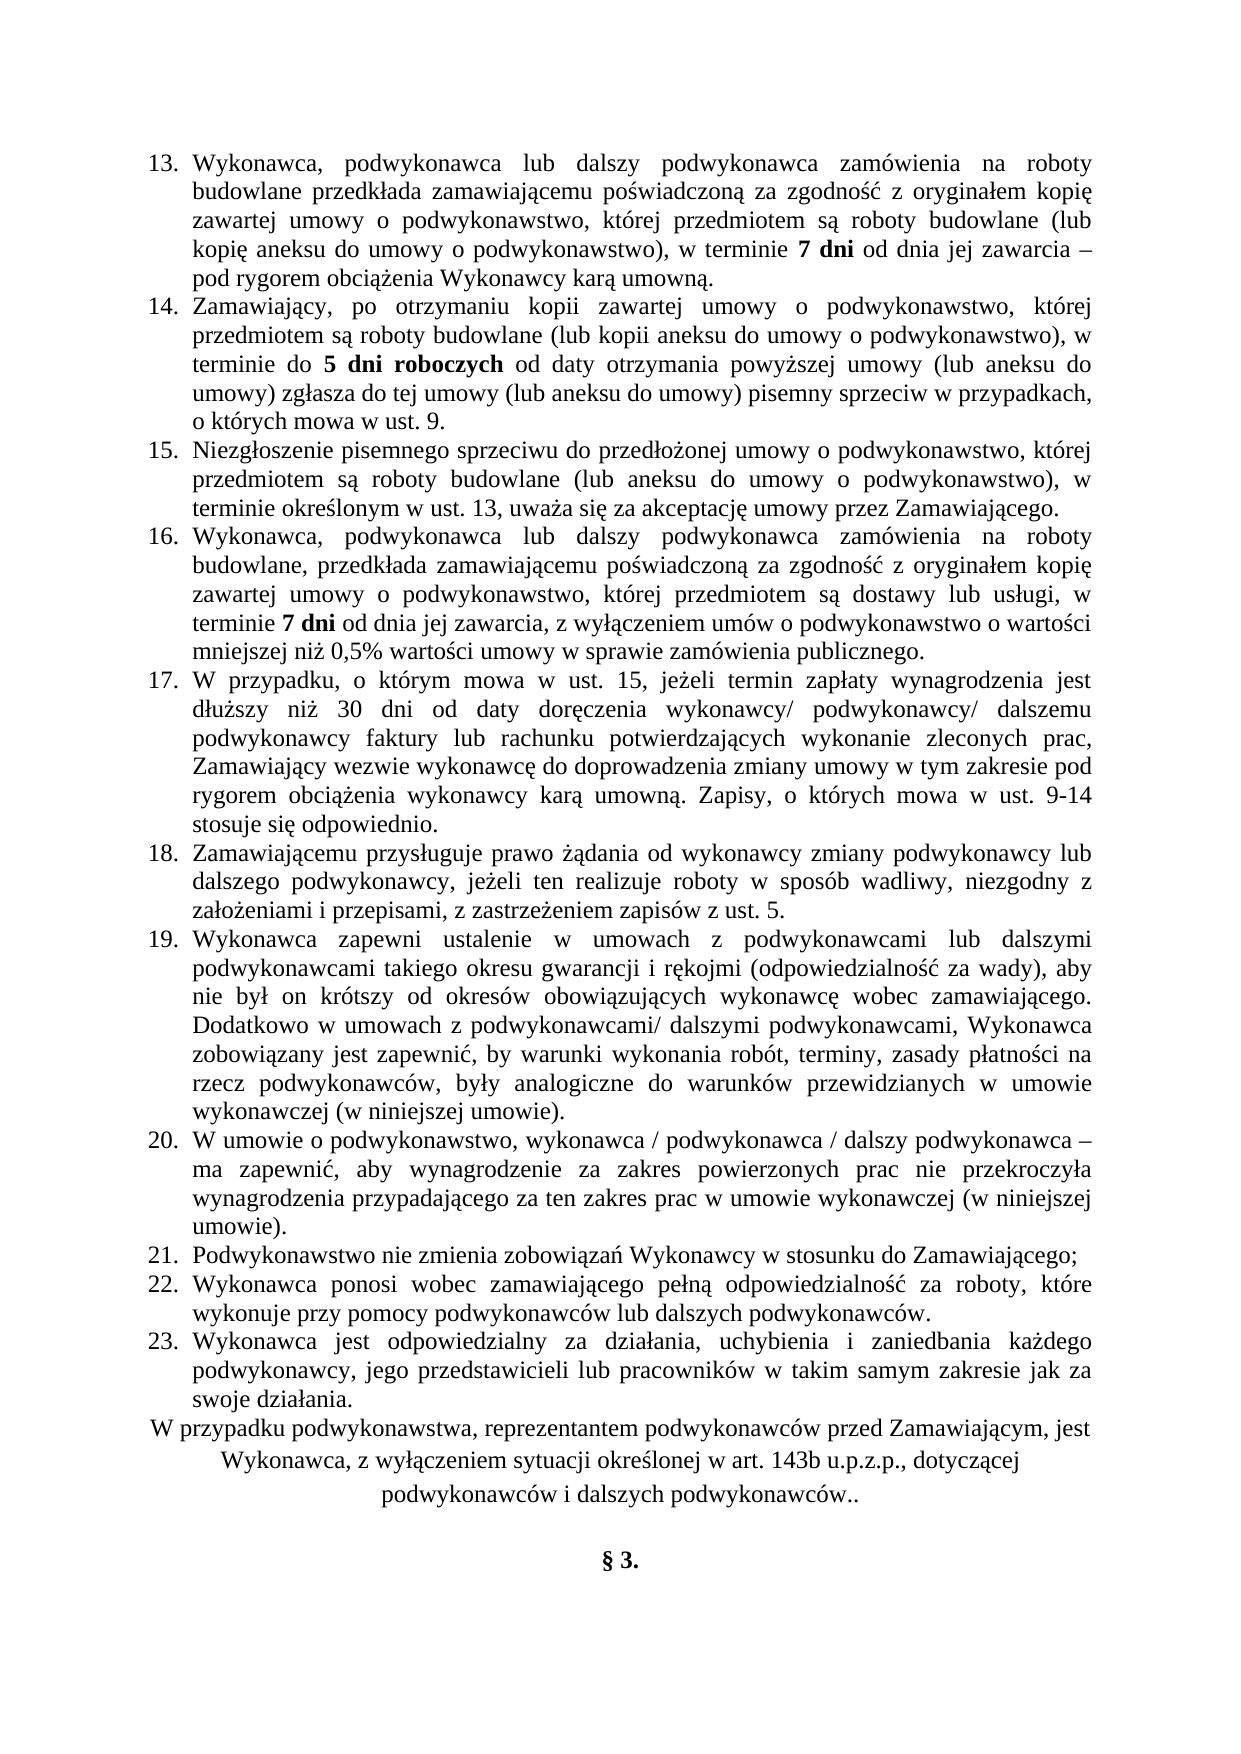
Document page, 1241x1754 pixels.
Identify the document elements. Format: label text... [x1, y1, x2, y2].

text W przypadku podwykonawstwa, reprezentantem podwykonawców przed Zamawiającym, jest Wykonawca, z wyłączeniem sytuacji określonej w art. 143b u.p.z.p., dotyczącej podwykonawców i dalszych podwykonawców.. [148, 1413, 1093, 1507]
list Wykonawca zapewni ustalenie w umowach z podwykonawcami lub dalszymi podwykonawcami takiego okresu gwarancji i rękojmi (odpowiedzialność za wady), aby nie był on krótszy od okresów obowiązujących wykonawcę wobec zamawiającego. Dodatkowo w umowach z podwykonawcami/ dalszymi podwykonawcami, Wykonawca zobowiązany jest zapewnić, by warunki wykonania robót, terminy, zasady płatności na rzecz podwykonawców, były analogiczne do warunków przewidzianych w umowie wykonawczej (w niniejszej umowie). [148, 924, 1093, 1125]
list Podwykonawstwo nie zmienia zobowiązań Wykonawcy w stosunku do Zamawiającego; [148, 1240, 1093, 1269]
list W umowie o podwykonawstwo, wykonawca / podwykonawca / dalszy podwykonawca – ma zapewnić, aby wynagrodzenie za zakres powierzonych prac nie przekroczyła wynagrodzenia przypadającego za ten zakres prac w umowie wykonawczej (w niniejszej umowie). [148, 1125, 1093, 1240]
list Wykonawca jest odpowiedzialny za działania, uchybienia i zaniedbania każdego podwykonawcy, jego przedstawicieli lub pracowników w takim samym zakresie jak za swoje działania. [148, 1326, 1093, 1413]
list Zamawiający, po otrzymaniu kopii zawartej umowy o podwykonawstwo, której przedmiotem są roboty budowlane (lub kopii aneksu do umowy o podwykonawstwo), w terminie do 5 dni roboczych od daty otrzymania powyższej umowy (lub aneksu do umowy) zgłasza do tej umowy (lub aneksu do umowy) pisemny sprzeciw w przypadkach, o których mowa w ust. 9. [148, 291, 1093, 435]
list Niezgłoszenie pisemnego sprzeciwu do przedłożonej umowy o podwykonawstwo, której przedmiotem są roboty budowlane (lub aneksu do umowy o podwykonawstwo), w terminie określonym w ust. 13, uważa się za akceptację umowy przez Zamawiającego. [148, 435, 1093, 521]
list Wykonawca, podwykonawca lub dalszy podwykonawca zamówienia na roboty budowlane przedkłada zamawiającemu poświadczoną za zgodność z oryginałem kopię zawartej umowy o podwykonawstwo, której przedmiotem są roboty budowlane (lub kopię aneksu do umowy o podwykonawstwo), w terminie 7 dni od dnia jej zawarcia – pod rygorem obciążenia Wykonawcy karą umowną. [148, 148, 1093, 291]
list W przypadku, o którym mowa w ust. 15, jeżeli termin zapłaty wynagrodzenia jest dłuższy niż 30 dni od daty doręczenia wykonawcy/ podwykonawcy/ dalszemu podwykonawcy faktury lub rachunku potwierdzających wykonanie zleconych prac, Zamawiający wezwie wykonawcę do doprowadzenia zmiany umowy w tym zakresie pod rygorem obciążenia wykonawcy karą umowną. Zapisy, o których mowa w ust. 9-14 stosuje się odpowiednio. [148, 665, 1093, 838]
list Wykonawca ponosi wobec zamawiającego pełną odpowiedzialność za roboty, które wykonuje przy pomocy podwykonawców lub dalszych podwykonawców. [148, 1269, 1093, 1326]
list Wykonawca, podwykonawca lub dalszy podwykonawca zamówienia na roboty budowlane, przedkłada zamawiającemu poświadczoną za zgodność z oryginałem kopię zawartej umowy o podwykonawstwo, której przedmiotem są dostawy lub usługi, w terminie 7 dni od dnia jej zawarcia, z wyłączeniem umów o podwykonawstwo o wartości mniejszej niż 0,5% wartości umowy w sprawie zamówienia publicznego. [148, 521, 1093, 665]
list Zamawiającemu przysługuje prawo żądania od wykonawcy zmiany podwykonawcy lub dalszego podwykonawcy, jeżeli ten realizuje roboty w sposób wadliwy, niezgodny z założeniami i przepisami, z zastrzeżeniem zapisów z ust. 5. [148, 838, 1093, 924]
text § 3. [148, 1545, 1093, 1573]
